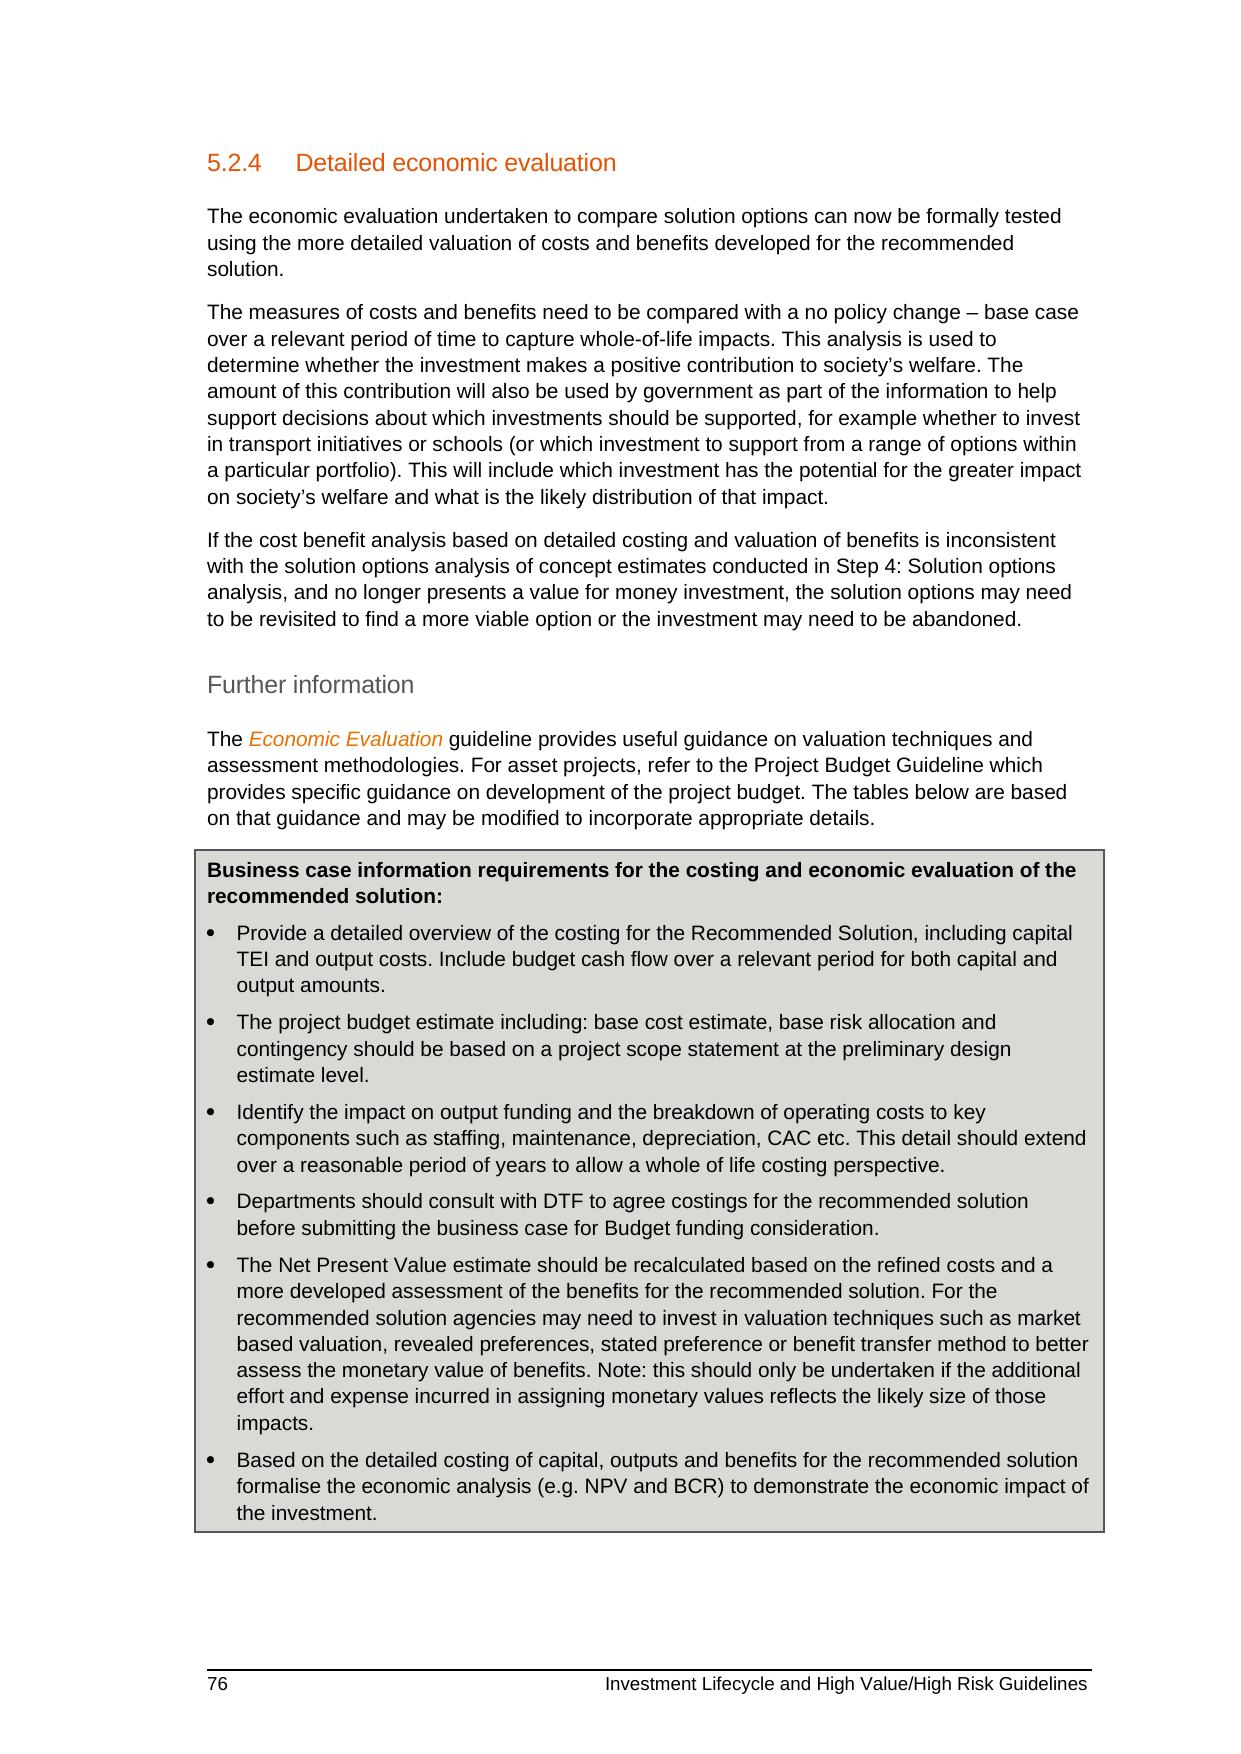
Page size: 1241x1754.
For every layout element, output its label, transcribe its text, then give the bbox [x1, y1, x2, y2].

text Provide a detailed overview of the costing for the Recommended Solution, including capital TEI and output costs. Include budget cash flow over a relevant period for both capital and output amounts. [196, 912, 1103, 997]
subtitle Business case information requirements for the costing and economic evaluation of the recommended solution: [196, 851, 1103, 908]
text Based on the detailed costing of capital, outputs and benefits for the recommended solution formalise the economic analysis (e.g. NPV and BCR) to demonstrate the economic impact of the investment. [196, 1439, 1103, 1531]
text The measures of costs and benefits need to be compared with a no policy change – base case over a relevant period of time to capture whole-of-life impacts. This analysis is used to determine whether the investment makes a positive contribution to society’s welfare. The amount of this contribution will also be used by government as part of the information to help support decisions about which investments should be supported, for example whether to invest in transport initiatives or schools (or which investment to support from a range of options within a particular portfolio). This will include which investment has the potential for the greater impact on society’s welfare and what is the likely distribution of that impact. [207, 300, 1092, 508]
text If the cost benefit analysis based on detailed costing and valuation of benefits is inconsistent with the solution options analysis of concept estimates conducted in Step 4: Solution options analysis, and no longer presents a value for money investment, the solution options may need to be revisited to find a more viable option or the investment may need to be abandoned. [207, 527, 1092, 631]
text The Net Present Value estimate should be recalculated based on the refined costs and a more developed assessment of the benefits for the recommended solution. For the recommended solution agencies may need to invest in valuation techniques such as market based valuation, revealed preferences, stated preference or benefit transfer method to better assess the monetary value of benefits. Note: this should only be undertaken if the additional effort and expense incurred in assigning monetary values reflects the likely size of those impacts. [196, 1244, 1103, 1435]
text The project budget estimate including: base cost estimate, base risk allocation and contingency should be based on a project scope statement at the preliminary design estimate level. [196, 1002, 1103, 1087]
text Departments should consult with DTF to agree costings for the recommended solution before submitting the business case for Budget funding consideration. [196, 1181, 1103, 1240]
text The Economic Evaluation guideline provides useful guidance on valuation techniques and assessment methodologies. For asset projects, refer to the Project Budget Guideline which provides specific guidance on development of the project budget. The tables below are based on that guidance and may be modified to incorporate appropriate details. [207, 727, 1092, 830]
text Identify the impact on output funding and the breakdown of operating costs to key components such as staffing, maintenance, depreciation, CAC etc. This detail should extend over a reasonable period of years to allow a whole of life costing perspective. [196, 1091, 1103, 1176]
text The economic evaluation undertaken to compare solution options can now be formally tested using the more detailed valuation of costs and benefits developed for the recommended solution. [207, 204, 1092, 281]
subtitle Further information [207, 670, 1092, 699]
subtitle Detailed economic evaluation [207, 148, 1092, 176]
